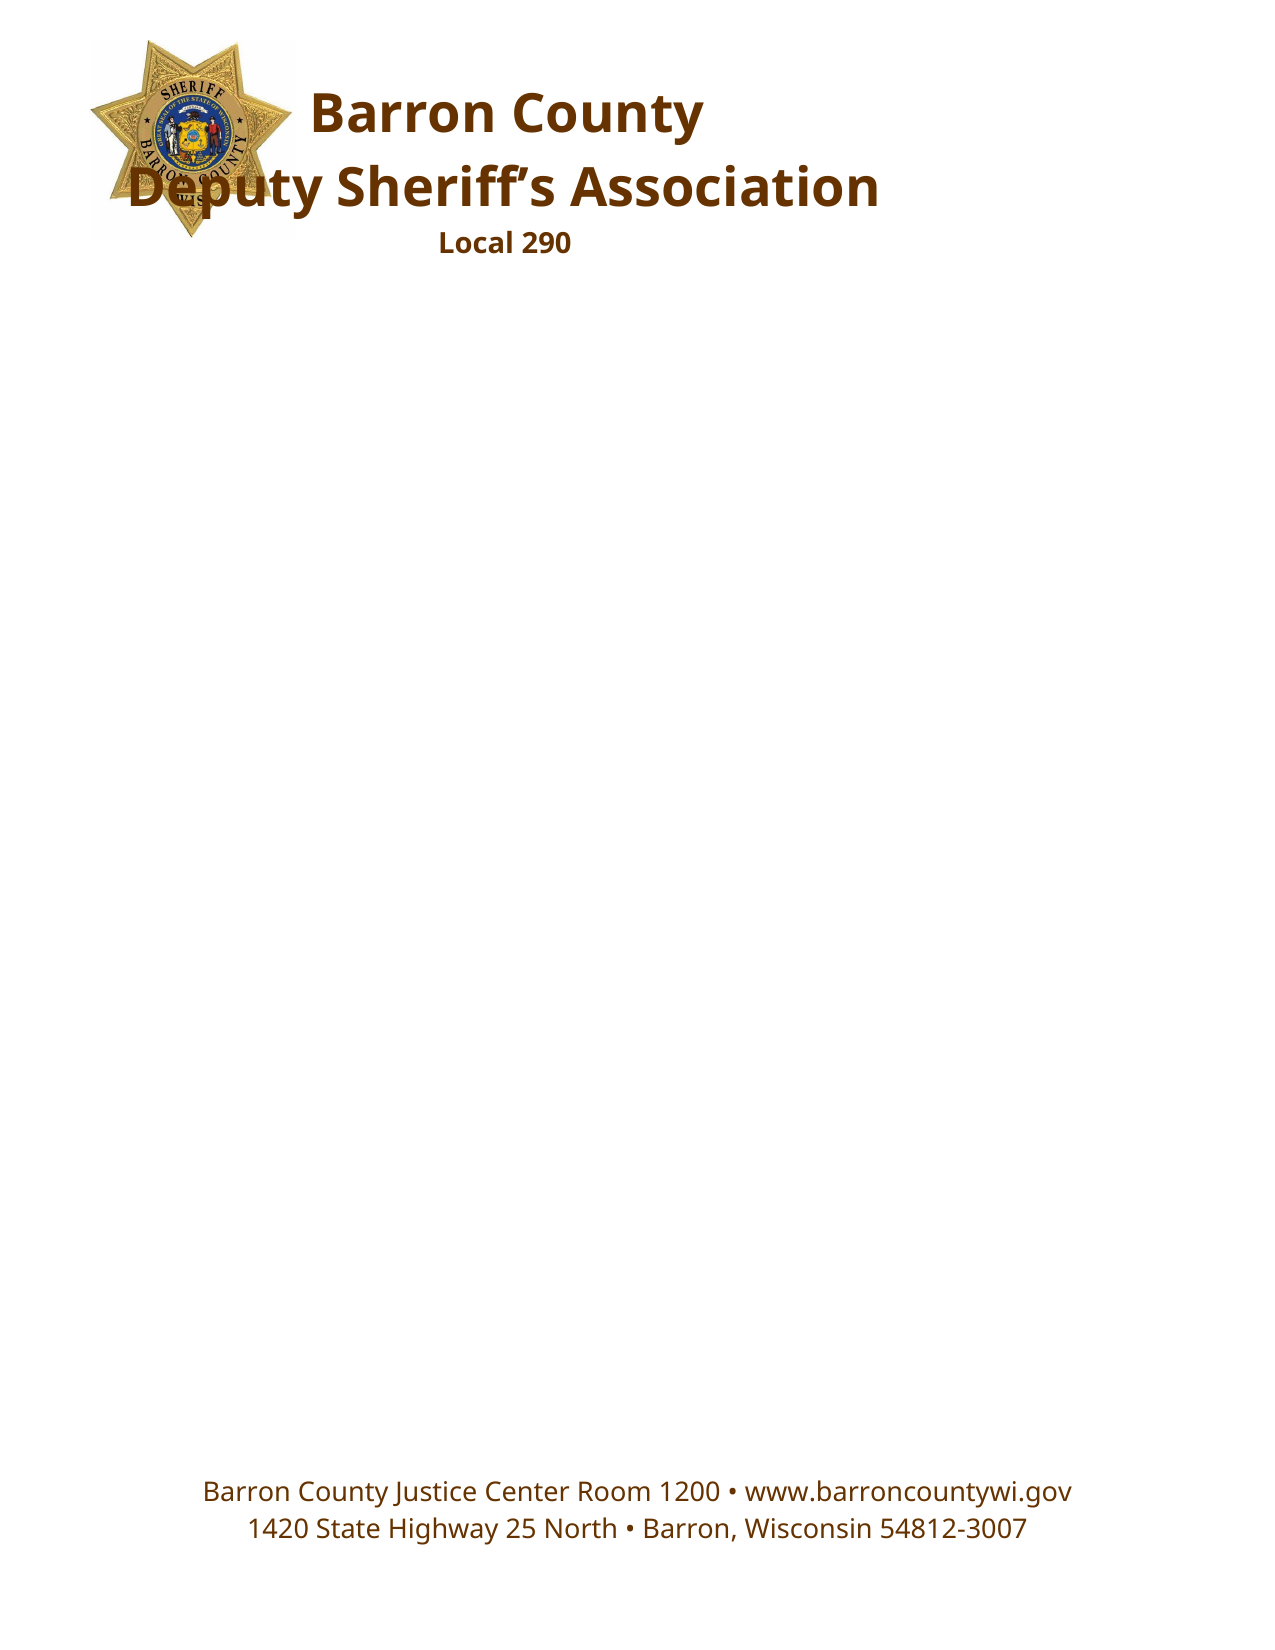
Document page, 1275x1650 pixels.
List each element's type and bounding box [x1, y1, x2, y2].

picture [89, 40, 296, 240]
